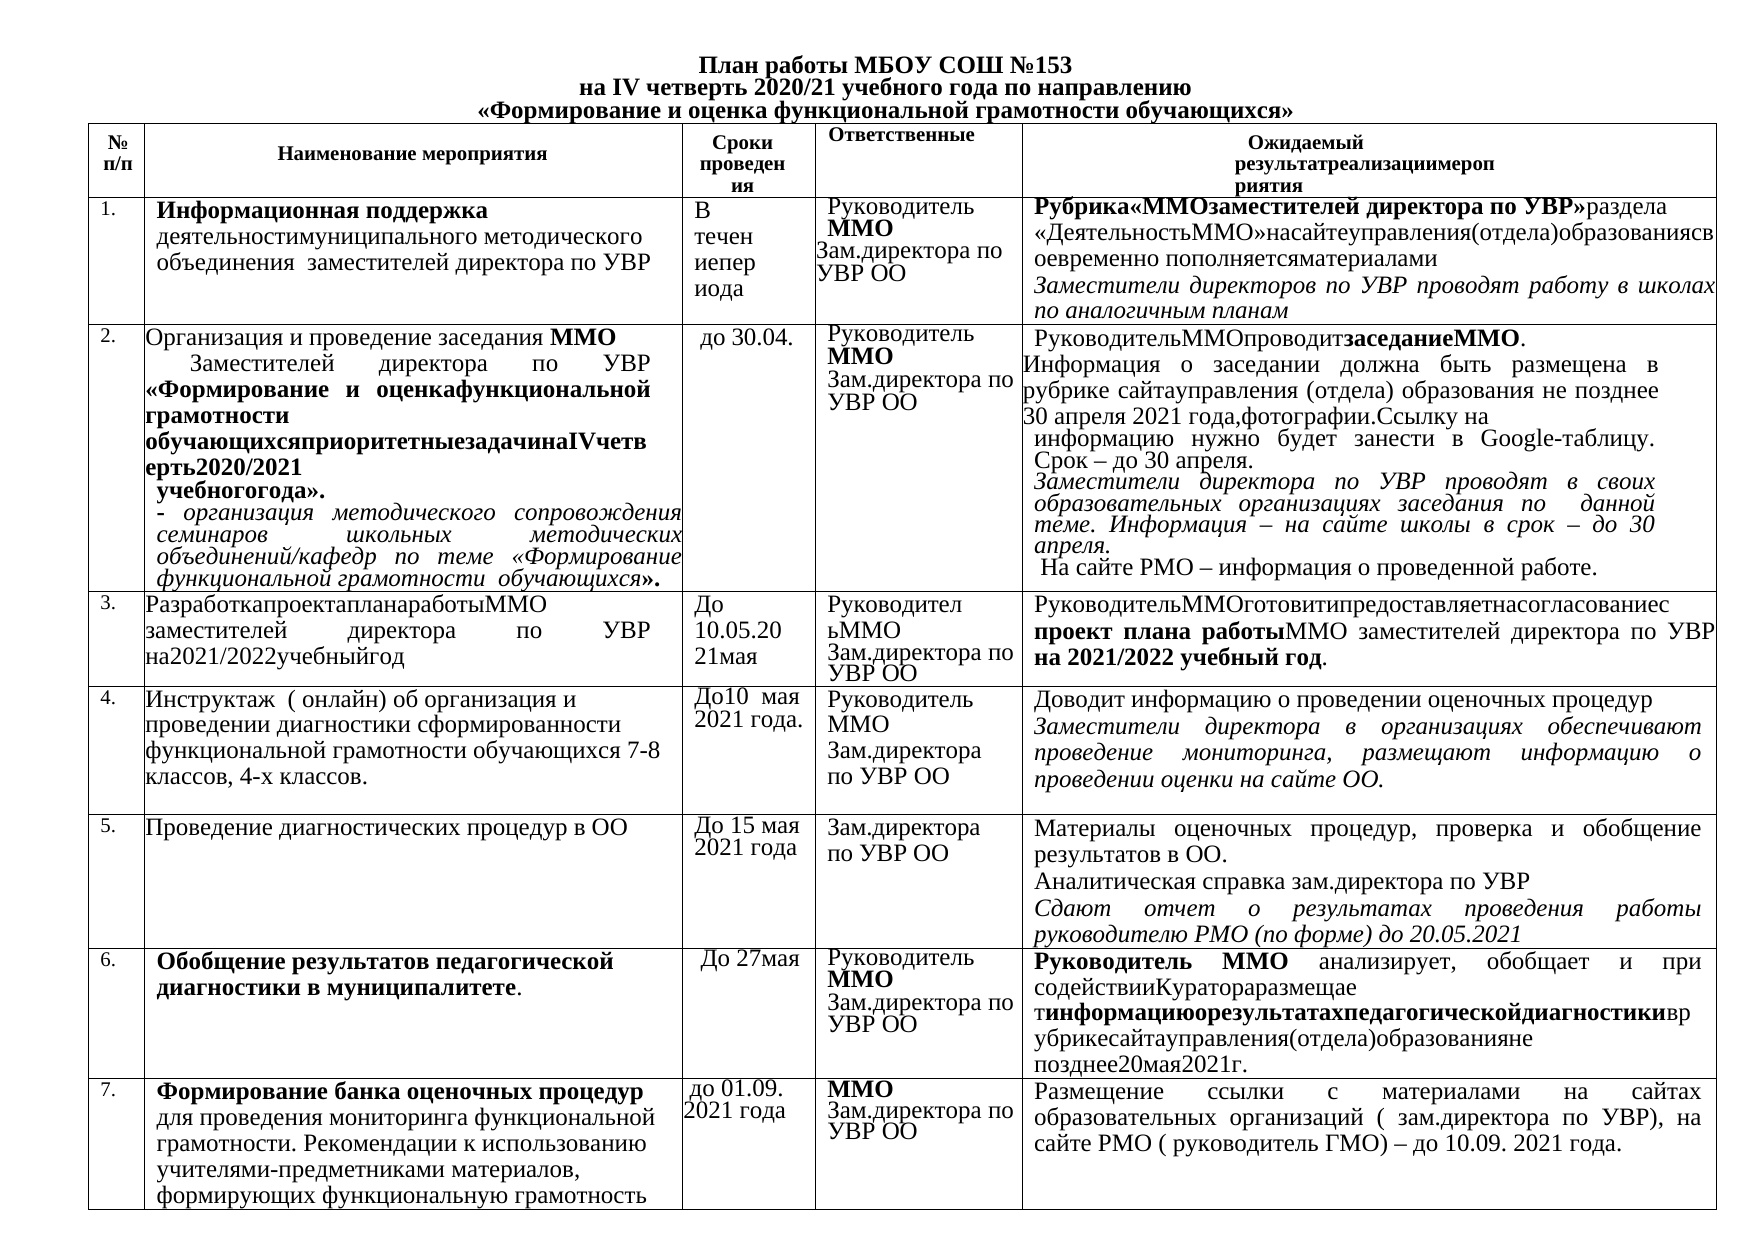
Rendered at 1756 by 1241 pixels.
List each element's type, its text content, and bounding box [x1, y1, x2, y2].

table_cell 7. [89, 1079, 144, 1209]
table_cell До10 мая 2021 года. [683, 687, 815, 814]
table_header Ответственные [816, 124, 1022, 197]
text «Формирование и оценка функциональной грамотности обучающихся» [279, 100, 1492, 123]
table_cell РуководительММОпроводитзаседаниеММО. Информация о заседании должна быть размещена в рубрике сайтауправления (отдела) образования не позднее 30 апреля 2021 года,фотографии.Ссылку на информацию нужно будет занести в Google-таблицу. Срок – до 30 апреля. Заместители директора по УВР проводят в своих образовательных организациях заседания по данной теме. Информация – на сайте школы в срок – до 30 апреля. На сайте РМО – информация о проведенной работе. [1023, 325, 1716, 591]
table_cell Руководитель ММО Зам.директора по УВР ОО [816, 949, 1022, 1078]
table_cell Руководитель ММО Зам.директора по УВР ОО [816, 687, 1022, 814]
table_cell 3. [89, 592, 144, 686]
table_header Наименование мероприятия [145, 124, 682, 197]
table_cell 4. [89, 687, 144, 814]
table_cell Инструктаж ( онлайн) об организация и проведении диагностики сформированности функциональной грамотности обучающихся 7-8 классов, 4-х классов. [145, 687, 682, 814]
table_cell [816, 1079, 1022, 1209]
table_cell Зам.директора по УВР ОО [816, 815, 1022, 947]
table_cell Организация и проведение заседания ММО Заместителей директора по УВР «Формирование и оценкафункциональной грамотности обучающихсяприоритетныезадачинаIVчетверть2020/2021 учебногогода». - организация методического сопровождения семинаров школьных методических объединений/кафедр по теме «Формирование функциональной грамотности обучающихся». [145, 325, 682, 591]
table_cell Рубрика«ММОзаместителей директора по УВР»раздела «ДеятельностьММО»насайтеуправления(отдела)образованиясвоевременно пополняетсяматериалами Заместители директоров по УВР проводят работу в школах по аналогичным планам [1023, 198, 1716, 324]
text План работы МБОУ СОШ №153 [279, 55, 1492, 78]
table_cell до 01.09. 2021 года [683, 1079, 815, 1209]
table_cell Информационная поддержка деятельностимуниципального методического объединения заместителей директора по УВР [145, 198, 682, 324]
table_cell 2. [89, 325, 144, 591]
table_cell 6. [89, 949, 144, 1078]
table_header Сроки проведения [683, 124, 815, 197]
table_cell Материалы оценочных процедур, проверка и обобщение результатов в ОО. Аналитическая справка зам.директора по УВР Сдают отчет о результатах проведения работы руководителю РМО (по форме) до 20.05.2021 [1023, 815, 1716, 947]
table_cell Проведение диагностических процедур в ОО [145, 815, 682, 947]
table_cell Обобщение результатов педагогической диагностики в муниципалитете. [145, 949, 682, 1078]
table_cell Руководитель ММО Зам.директора по УВР ОО [816, 198, 1022, 324]
table_cell 1. [89, 198, 144, 324]
table_cell До 10.05.2021мая [683, 592, 815, 686]
table_cell Руководитель ММО анализирует, обобщает и при содействииКуратораразмещаетинформациюорезультатахпедагогическойдиагностикиврубрикесайтауправления(отдела)образованияне позднее20мая2021г. [1023, 949, 1716, 1078]
table_cell Руководитель ММО Зам.директора по УВР ОО [816, 325, 1022, 591]
table_cell РазработкапроектапланаработыММО заместителей директора по УВР на2021/2022учебныйгод [145, 592, 682, 686]
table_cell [1023, 1079, 1716, 1209]
table_cell РуководительММО Зам.директора по УВР ОО [816, 592, 1022, 686]
table_header Ожидаемый результатреализациимероприятия [1023, 124, 1716, 197]
table_cell до 30.04. [683, 325, 815, 591]
table_cell До 15 мая 2021 года [683, 815, 815, 947]
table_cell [145, 1079, 682, 1209]
table_cell РуководительММОготовитипредоставляетнасогласованиес проект плана работыММО заместителей директора по УВР на 2021/2022 учебный год. [1023, 592, 1716, 686]
table_cell Доводит информацию о проведении оценочных процедур Заместители директора в организациях обеспечивают проведение мониторинга, размещают информацию о проведении оценки на сайте ОО. [1023, 687, 1716, 814]
text на IV четверть 2020/21 учебного года по направлению [279, 78, 1492, 100]
table_cell В течениепериода [683, 198, 815, 324]
table_cell 5. [89, 815, 144, 947]
table_cell До 27мая [683, 949, 815, 1078]
table_header №п/п [89, 124, 144, 197]
